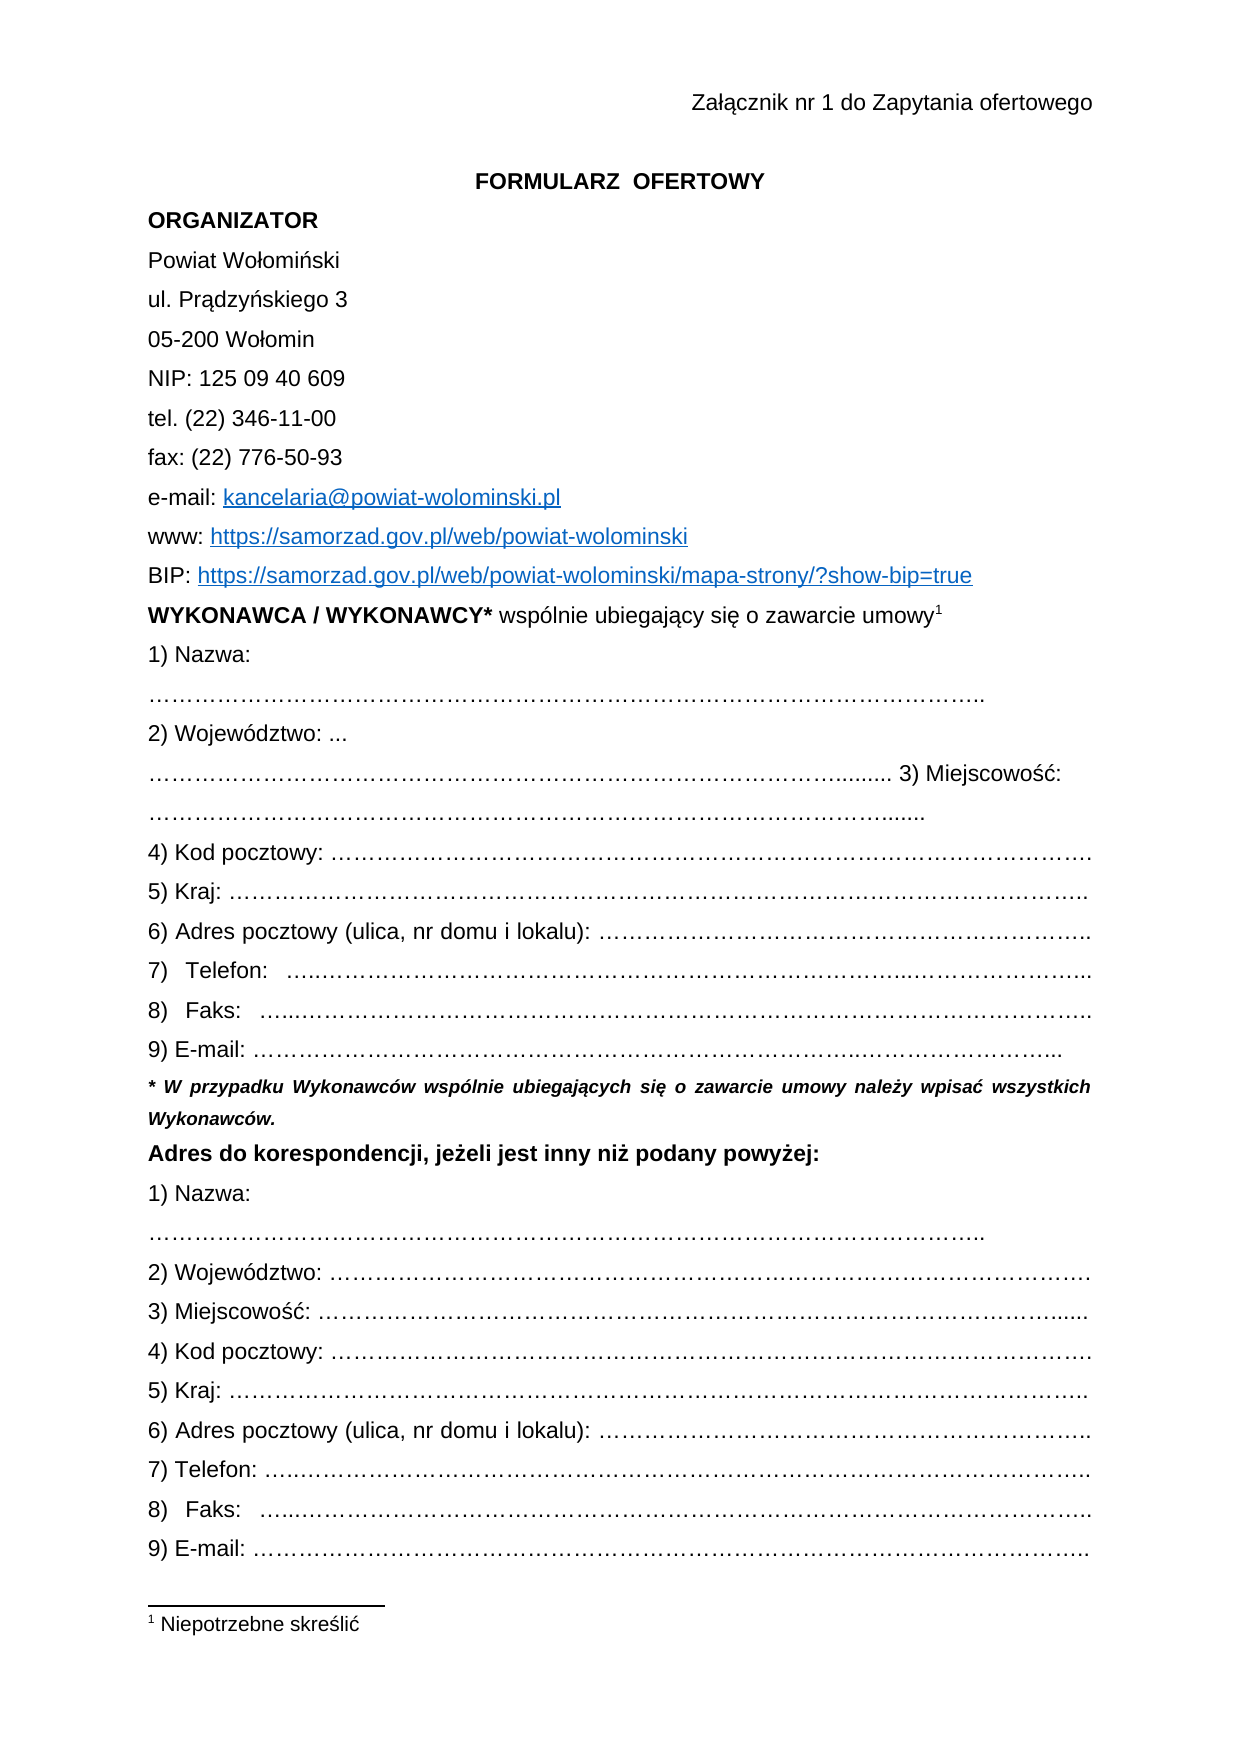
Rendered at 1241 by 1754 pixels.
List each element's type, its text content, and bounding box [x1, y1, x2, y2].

text 1) Nazwa: ……………………………………………………………………………………………….. [148, 1180, 1092, 1246]
text NIP: 125 09 40 609 [148, 365, 1092, 391]
text ul. Prądzyńskiego 3 [148, 286, 1092, 312]
text 2) Województwo: ...………………………………………………………………………………......... 3) Miejscowość: ……………………………………………………………………………………....... [148, 720, 1092, 826]
text 4) Kod pocztowy: ………………………………………………………………………………………. [148, 1338, 1092, 1364]
text 5) Kraj: ………………………………………………………………………………………………….. [148, 1377, 1092, 1403]
text BIP: https://samorzad.gov.pl/web/powiat-wolominski/mapa-strony/?show-bip=true [148, 562, 1092, 589]
text Załącznik nr 1 do Zapytania ofertowego [148, 89, 1092, 115]
text 1) Nazwa: ……………………………………………………………………………………………….. [148, 641, 1092, 707]
text Powiat Wołomiński [148, 247, 1092, 273]
text e-mail: kancelaria@powiat-wolominski.pl www: https://samorzad.gov.pl/web/powiat-wolominski [148, 483, 1092, 549]
text 3) Miejscowość: ……………………………………………………………………………………...... [148, 1298, 1092, 1324]
text Adres do korespondencji, jeżeli jest inny niż podany powyżej: [148, 1140, 1092, 1167]
text 8) Faks: …...………………………………………………………………………………………….. 9) E-mail: ……………………………………………………………………………………………….. [148, 1496, 1092, 1561]
text 6) Adres pocztowy (ulica, nr domu i lokalu): ……………………………………………………….. 7) Telefon: …..…………………………………………………………………...…………………... 8) Faks: …...………………………………………………………………………………………….. 9) E-mail: ……………………………………………………………………..……………………... [148, 918, 1092, 1062]
text 2) Województwo: ………………………………………………………………………………………. [148, 1259, 1092, 1285]
text FORMULARZ OFERTOWY [148, 168, 1092, 194]
text ORGANIZATOR [148, 207, 1092, 233]
text WYKONAWCA / WYKONAWCY* wspólnie ubiegający się o zawarcie umowy [148, 602, 1092, 628]
text tel. (22) 346-11-00 [148, 404, 1092, 431]
text 6) Adres pocztowy (ulica, nr domu i lokalu): ……………………………………………………….. 7) Telefon: …..………………………………………………………………………………………….. [148, 1417, 1092, 1482]
text 05-200 Wołomin [148, 326, 1092, 352]
text 5) Kraj: ………………………………………………………………………………………………….. [148, 878, 1092, 904]
text fax: (22) 776-50-93 [148, 444, 1092, 470]
text * W przypadku Wykonawców wspólnie ubiegających się o zawarcie umowy należy wpisać wszystkich Wykonawców. [148, 1076, 1092, 1129]
text 4) Kod pocztowy: ………………………………………………………………………………………. [148, 839, 1092, 865]
